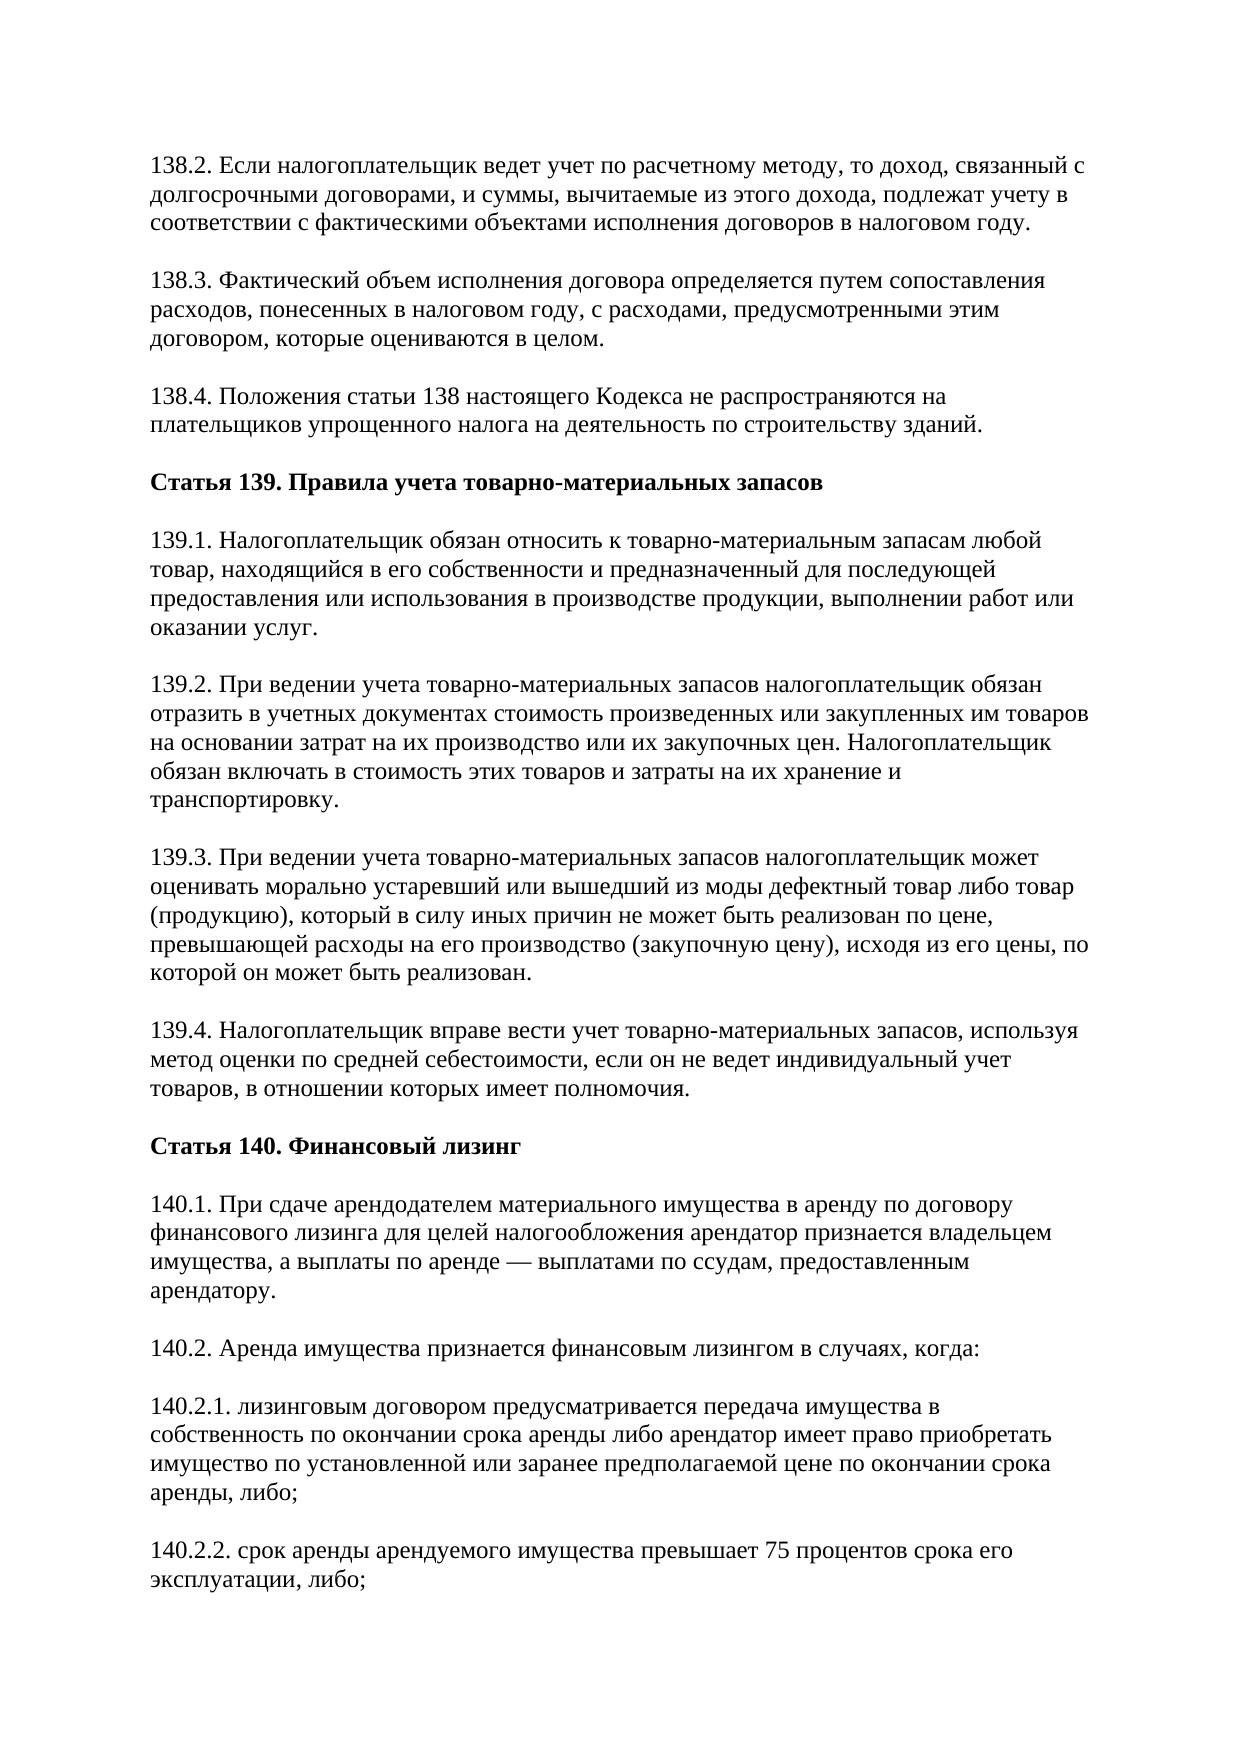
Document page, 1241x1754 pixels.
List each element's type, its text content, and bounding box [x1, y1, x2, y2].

text Статья 140. Финансовый лизинг [150, 1131, 1090, 1159]
text 138.3. Фактический объем исполнения договора определяется путем сопоставления расходов, понесенных в налоговом году, с расходами, предусмотренными этим договором, которые оцениваются в целом. [150, 265, 1090, 352]
text 139.3. При ведении учета товарно-материальных запасов налогоплательщик может оценивать морально устаревший или вышедший из моды дефектный товар либо товар (продукцию), который в силу иных причин не может быть реализован по цене, превышающей расходы на его производство (закупочную цену), исходя из его цены, по которой он может быть реализован. [150, 842, 1090, 986]
text 140.2. Аренда имущества признается финансовым лизингом в случаях, когда: [150, 1333, 1090, 1362]
text Статья 139. Правила учета товарно-материальных запасов [150, 467, 1090, 496]
text 140.2.1. лизинговым договором предусматривается передача имущества в собственность по окончании срока аренды либо арендатор имеет право приобретать имущество по установленной или заранее предполагаемой цене по окончании срока аренды, либо; [150, 1391, 1090, 1506]
text 139.2. При ведении учета товарно-материальных запасов налогоплательщик обязан отразить в учетных документах стоимость произведенных или закупленных им товаров на основании затрат на их производство или их закупочных цен. Налогоплательщик обязан включать в стоимость этих товаров и затраты на их хранение и транспортировку. [150, 669, 1090, 813]
text 138.4. Положения статьи 138 настоящего Кодекса не распространяются на плательщиков упрощенного налога на деятельность по строительству зданий. [150, 381, 1090, 438]
text 139.4. Налогоплательщик вправе вести учет товарно-материальных запасов, используя метод оценки по средней себестоимости, если он не ведет индивидуальный учет товаров, в отношении которых имеет полномочия. [150, 1015, 1090, 1102]
text 139.1. Налогоплательщик обязан относить к товарно-материальным запасам любой товар, находящийся в его собственности и предназначенный для последующей предоставления или использования в производстве продукции, выполнении работ или оказании услуг. [150, 525, 1090, 640]
text 140.1. При сдаче арендодателем материального имущества в аренду по договору финансового лизинга для целей налогообложения арендатор признается владельцем имущества, а выплаты по аренде — выплатами по ссудам, предоставленным арендатору. [150, 1189, 1090, 1304]
text 140.2.2. срок аренды арендуемого имущества превышает 75 процентов срока его эксплуатации, либо; [150, 1535, 1090, 1592]
text 138.2. Если налогоплательщик ведет учет по расчетному методу, то доход, связанный с долгосрочными договорами, и суммы, вычитаемые из этого дохода, подлежат учету в соответствии с фактическими объектами исполнения договоров в налоговом году. [150, 150, 1090, 236]
